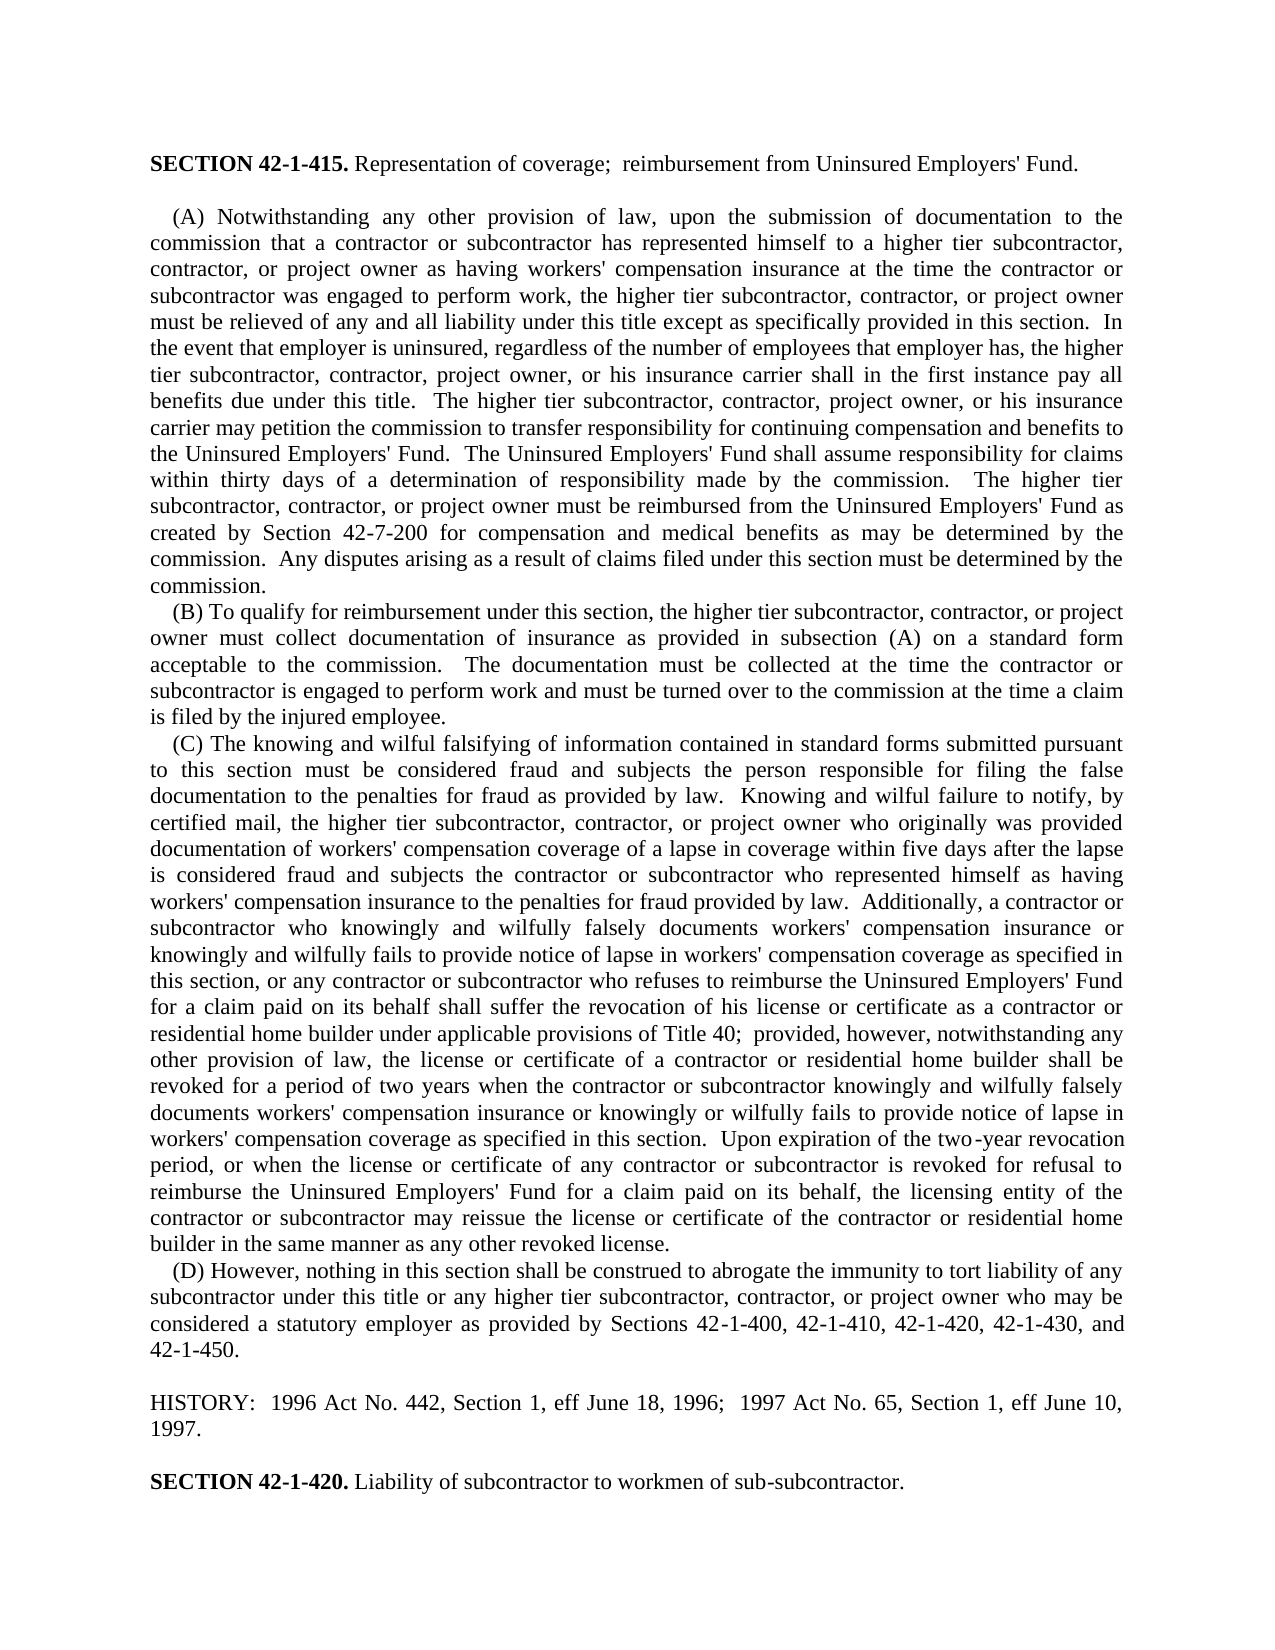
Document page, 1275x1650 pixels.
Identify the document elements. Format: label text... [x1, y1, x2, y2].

text (D) However, nothing in this section shall be construed to abrogate the immunity to tort liability of any subcontractor under this title or any higher tier subcontractor, contractor, or project owner who may be considered a statutory employer as provided by Sections 42-1-400, 42-1-410, 42-1-420, 42-1-430, and 42-1-450. [150, 1257, 1125, 1362]
text HISTORY: 1996 Act No. 442, Section 1, eff June 18, 1996; 1997 Act No. 65, Section 1, eff June 10, 1997. [150, 1389, 1125, 1441]
text SECTION 42-1-420. Liability of subcontractor to workmen of sub-subcontractor. [150, 1468, 1125, 1494]
text (A) Notwithstanding any other provision of law, upon the submission of documentation to the commission that a contractor or subcontractor has represented himself to a higher tier subcontractor, contractor, or project owner as having workers' compensation insurance at the time the contractor or subcontractor was engaged to perform work, the higher tier subcontractor, contractor, or project owner must be relieved of any and all liability under this title except as specifically provided in this section. In the event that employer is uninsured, regardless of the number of employees that employer has, the higher tier subcontractor, contractor, project owner, or his insurance carrier shall in the first instance pay all benefits due under this title. The higher tier subcontractor, contractor, project owner, or his insurance carrier may petition the commission to transfer responsibility for continuing compensation and benefits to the Uninsured Employers' Fund. The Uninsured Employers' Fund shall assume responsibility for claims within thirty days of a determination of responsibility made by the commission. The higher tier subcontractor, contractor, or project owner must be reimbursed from the Uninsured Employers' Fund as created by Section 42-7-200 for compensation and medical benefits as may be determined by the commission. Any disputes arising as a result of claims filed under this section must be determined by the commission. [150, 203, 1125, 598]
text (B) To qualify for reimbursement under this section, the higher tier subcontractor, contractor, or project owner must collect documentation of insurance as provided in subsection (A) on a standard form acceptable to the commission. The documentation must be collected at the time the contractor or subcontractor is engaged to perform work and must be turned over to the commission at the time a claim is filed by the injured employee. [150, 598, 1125, 730]
text SECTION 42-1-415. Representation of coverage; reimbursement from Uninsured Employers' Fund. [150, 150, 1125, 176]
text (C) The knowing and wilful falsifying of information contained in standard forms submitted pursuant to this section must be considered fraud and subjects the person responsible for filing the false documentation to the penalties for fraud as provided by law. Knowing and wilful failure to notify, by certified mail, the higher tier subcontractor, contractor, or project owner who originally was provided documentation of workers' compensation coverage of a lapse in coverage within five days after the lapse is considered fraud and subjects the contractor or subcontractor who represented himself as having workers' compensation insurance to the penalties for fraud provided by law. Additionally, a contractor or subcontractor who knowingly and wilfully falsely documents workers' compensation insurance or knowingly and wilfully fails to provide notice of lapse in workers' compensation coverage as specified in this section, or any contractor or subcontractor who refuses to reimburse the Uninsured Employers' Fund for a claim paid on its behalf shall suffer the revocation of his license or certificate as a contractor or residential home builder under applicable provisions of Title 40; provided, however, notwithstanding any other provision of law, the license or certificate of a contractor or residential home builder shall be revoked for a period of two years when the contractor or subcontractor knowingly and wilfully falsely documents workers' compensation insurance or knowingly or wilfully fails to provide notice of lapse in workers' compensation coverage as specified in this section. Upon expiration of the two-year revocation period, or when the license or certificate of any contractor or subcontractor is revoked for refusal to reimburse the Uninsured Employers' Fund for a claim paid on its behalf, the licensing entity of the contractor or subcontractor may reissue the license or certificate of the contractor or residential home builder in the same manner as any other revoked license. [150, 730, 1125, 1257]
